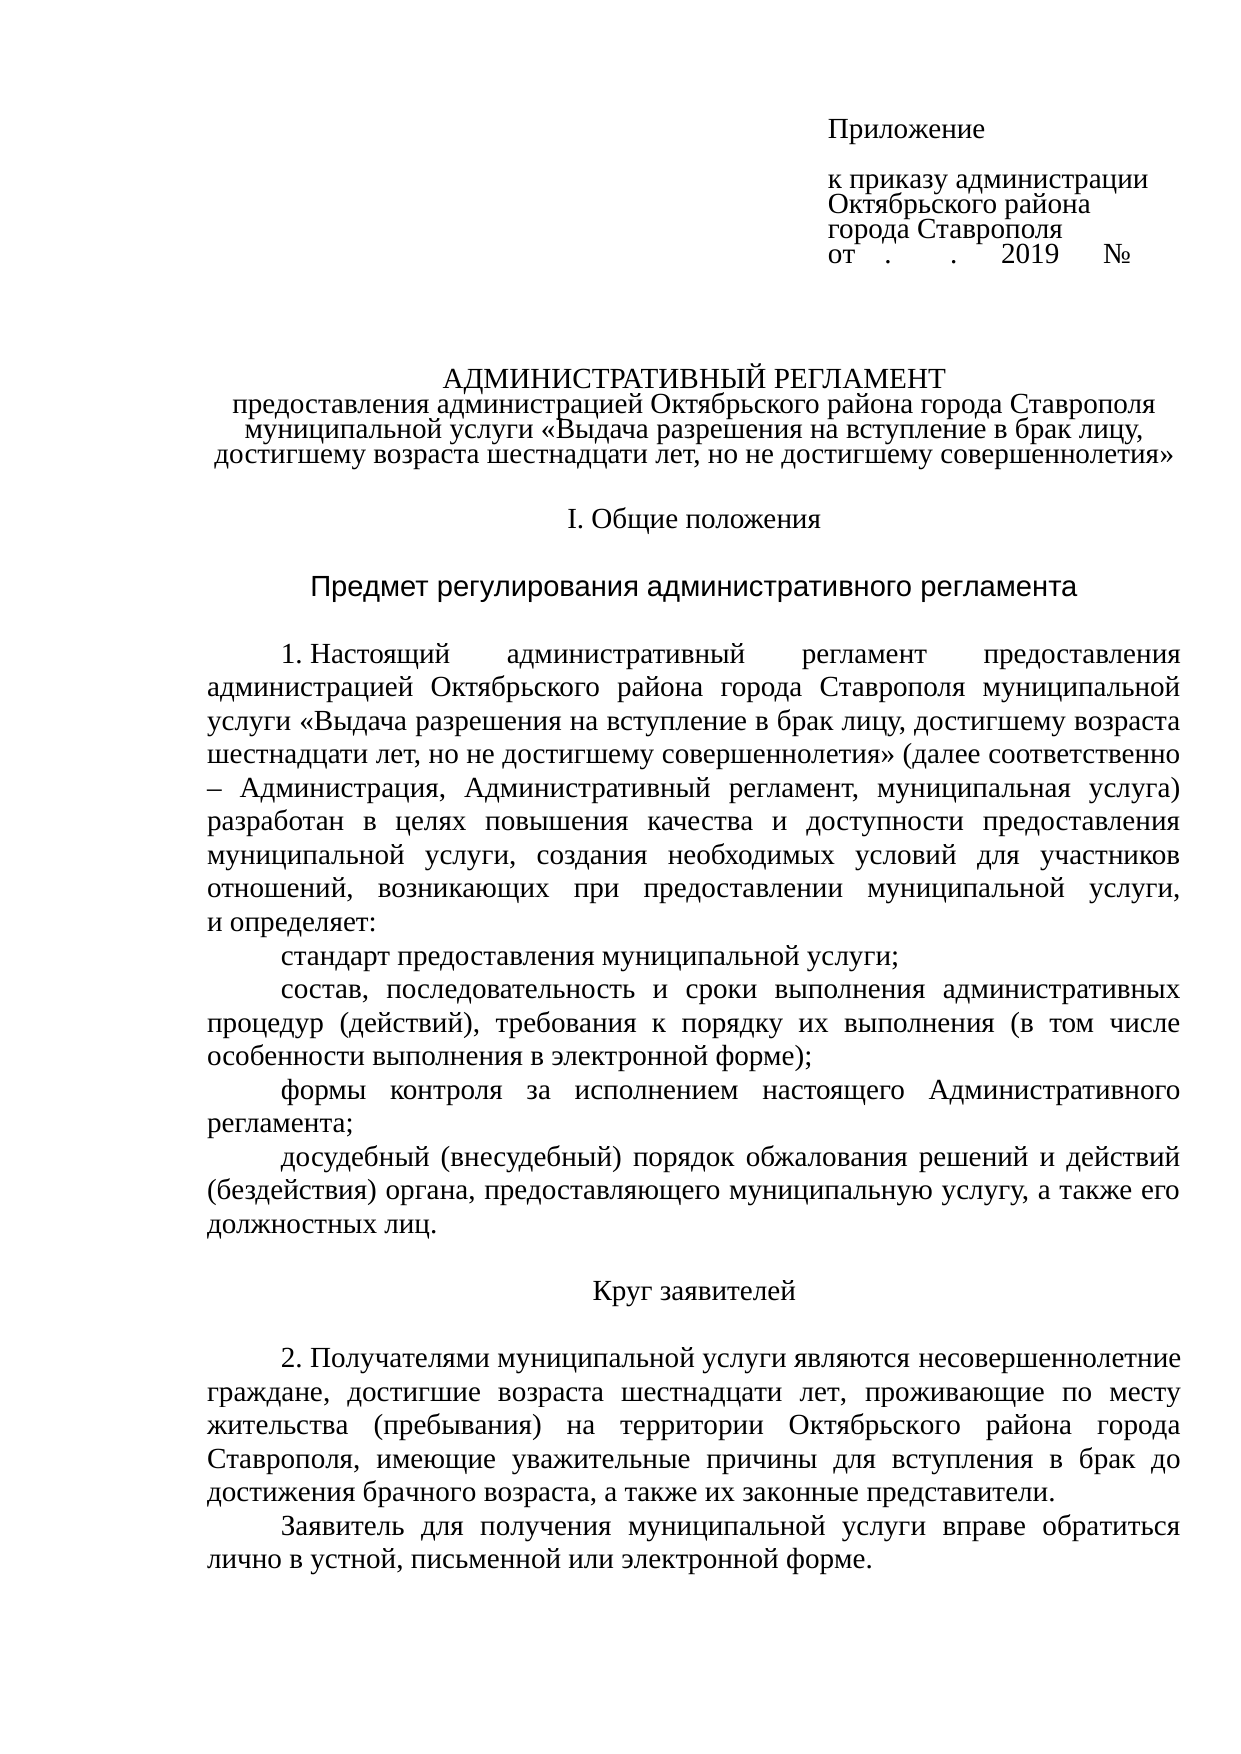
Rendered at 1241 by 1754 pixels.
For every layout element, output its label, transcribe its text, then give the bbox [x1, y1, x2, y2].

text стандарт предоставления муниципальной услуги; [207, 938, 1181, 971]
title 2. Получателями муниципальной услуги являются несовершеннолетние граждане, достигшие возраста шестнадцати лет, проживающие по месту жительства (пребывания) на территории Октябрьского района города Ставрополя, имеющие уважительные причины для вступления в брак до достижения брачного возраста, а также их законные представители. [207, 1441, 1181, 1508]
text от . . 2019 № [827, 243, 1181, 268]
text Приложение [827, 118, 1181, 143]
title Заявитель для получения муниципальной услуги вправе обратиться лично в устной, письменной или электронной форме. [207, 1508, 1181, 1575]
text предоставления администрацией Октябрьского района города Ставрополя муниципальной услуги «Выдача разрешения на вступление в брак лицу, достигшему возраста шестнадцати лет, но не достигшему совершеннолетия» [207, 393, 1181, 468]
text Круг заявителей [207, 1273, 1181, 1307]
title 2. Получателями муниципальной услуги являются несовершеннолетние граждане, достигшие возраста шестнадцати лет, проживающие по месту жительства (пребывания) на территории Октябрьского района города Ставрополя, имеющие уважительные причины для вступления в брак до достижения брачного возраста, а также их законные представители. [207, 1340, 865, 1407]
text Предмет регулирования административного регламента [207, 569, 1181, 602]
text Октябрьского района [827, 193, 1181, 218]
text I. Общие положения [207, 502, 1181, 535]
text 1. Настоящий административный регламент предоставления администрацией Октябрьского района города Ставрополя муниципальной услуги «Выдача разрешения на вступление в брак лицу, достигшему возраста шестнадцати лет, но не достигшему совершеннолетия» (далее соответственно – Администрация, Административный регламент, муниципальная услуга) разработан в целях повышения качества и доступности предоставления муниципальной услуги, создания необходимых условий для участников отношений, возникающих при предоставлении муниципальной услуги, и определяет: [207, 636, 1181, 938]
text к приказу администрации [827, 168, 1181, 193]
text состав, последовательность и сроки выполнения административных процедур (действий), требования к порядку их выполнения (в том числе особенности выполнения в электронной форме); [207, 971, 1181, 1072]
text АДМИНИСТРАТИВНЫЙ РЕГЛАМЕНТ [207, 368, 1181, 393]
text формы контроля за исполнением настоящего Административного регламента; [207, 1072, 1181, 1139]
text досудебный (внесудебный) порядок обжалования решений и действий (бездействия) органа, предоставляющего муниципальную услугу, а также его должностных лиц. [207, 1139, 1181, 1239]
text города Ставрополя [827, 218, 1181, 243]
